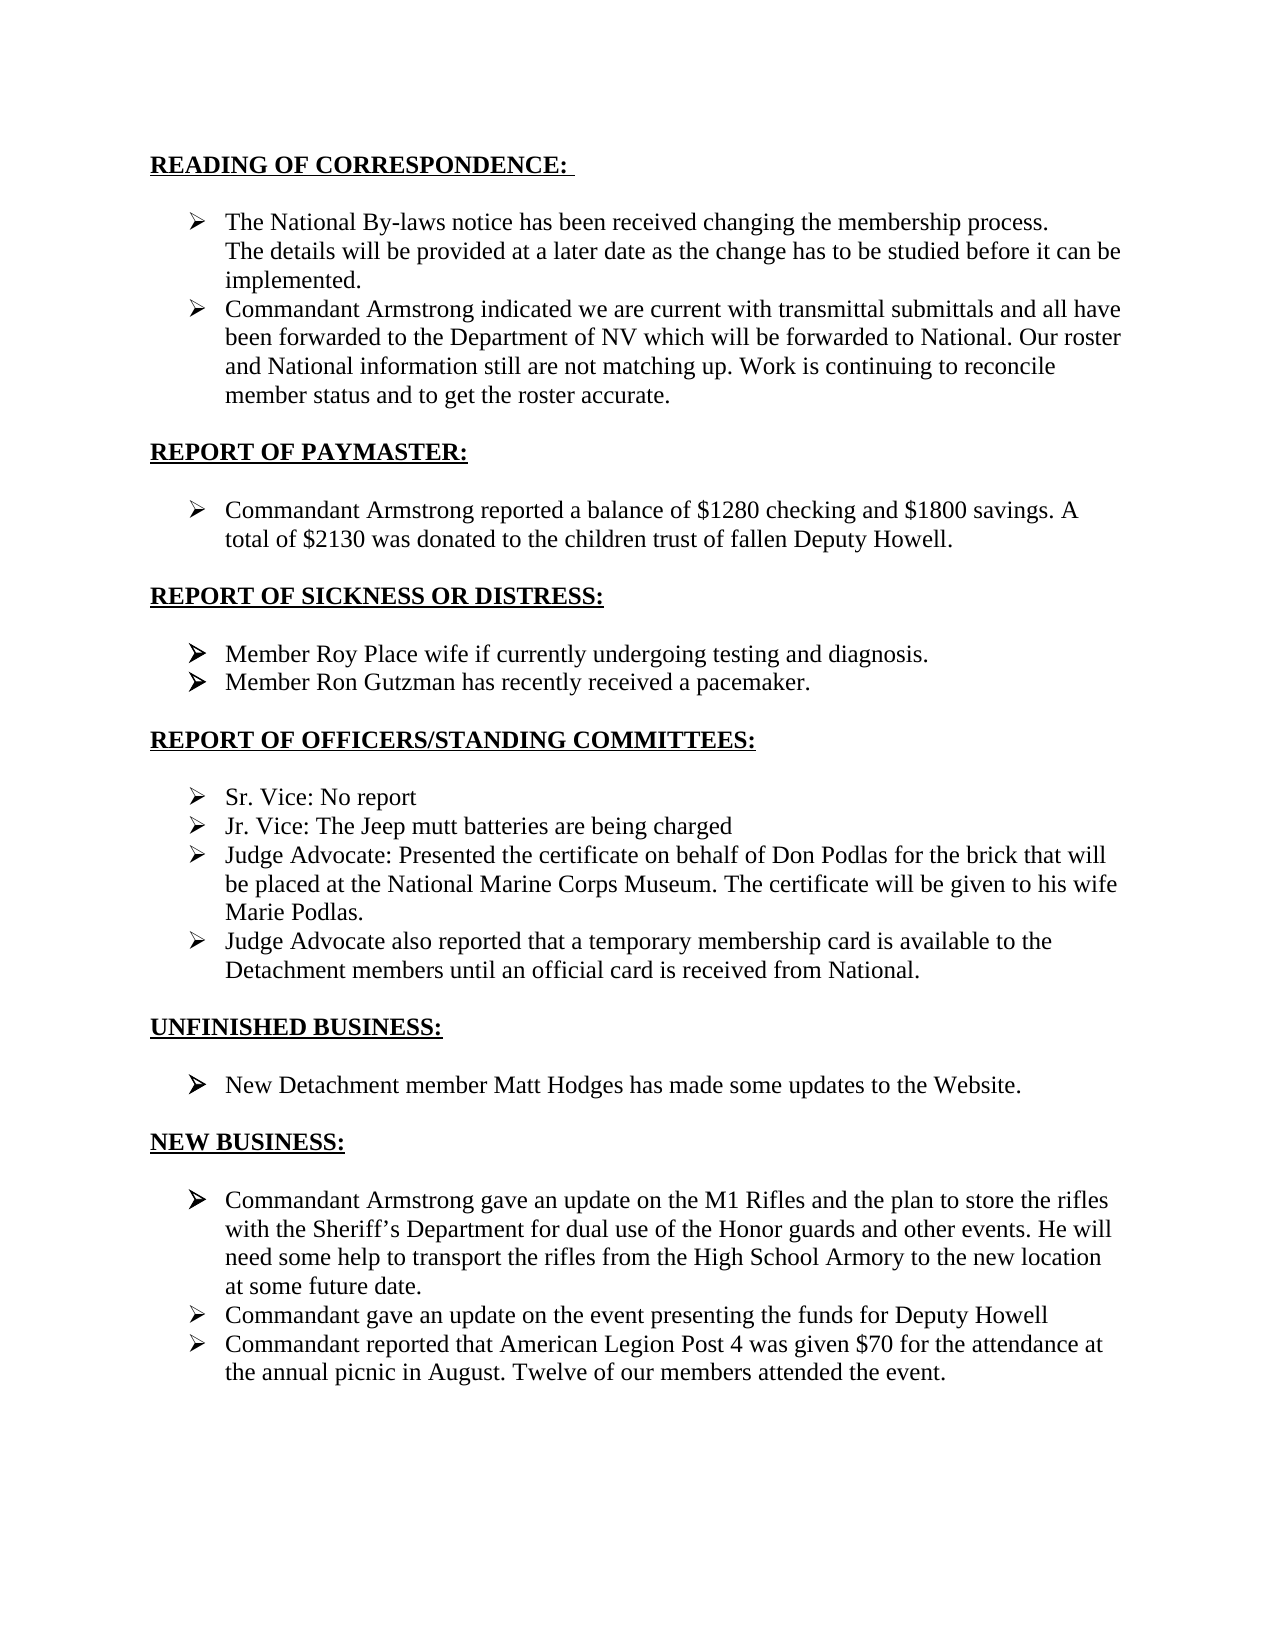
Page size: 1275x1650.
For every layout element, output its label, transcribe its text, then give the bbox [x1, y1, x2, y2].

list The National By-laws notice has been received changing the membership process. The details will be provided at a later date as the change has to be studied before it can be implemented. [187, 207, 1125, 294]
list Member Roy Place wife if currently undergoing testing and diagnosis. [187, 639, 1125, 667]
list Judge Advocate also reported that a temporary membership card is available to the Detachment members until an official card is received from National. [187, 926, 1125, 984]
text UNFINISHED BUSINESS: [150, 1012, 1125, 1041]
list Commandant Armstrong reported a balance of $1280 checking and $1800 savings. A total of $2130 was donated to the children trust of fallen Deputy Howell. [187, 495, 1125, 552]
text REPORT OF OFFICERS/STANDING COMMITTEES: [150, 725, 1125, 754]
list Member Ron Gutzman has recently received a pacemaker. [187, 667, 1125, 696]
list Jr. Vice: The Jeep mutt batteries are being charged [187, 811, 1125, 840]
list Commandant gave an update on the event presenting the funds for Deputy Howell [187, 1300, 1125, 1329]
text NEW BUSINESS: [150, 1127, 1125, 1156]
list New Detachment member Matt Hodges has made some updates to the Website. [187, 1070, 1125, 1099]
list Judge Advocate: Presented the certificate on behalf of Don Podlas for the brick that will be placed at the National Marine Corps Museum. The certificate will be given to his wife Marie Podlas. [187, 840, 1125, 926]
list Commandant Armstrong indicated we are current with transmittal submittals and all have been forwarded to the Department of NV which will be forwarded to National. Our roster and National information still are not matching up. Work is continuing to reconcile member status and to get the roster accurate. [187, 294, 1125, 409]
text REPORT OF SICKNESS OR DISTRESS: [150, 581, 1125, 610]
list Sr. Vice: No report [187, 782, 1125, 811]
list Commandant reported that American Legion Post 4 was given $70 for the attendance at the annual picnic in August. Twelve of our members attended the event. [187, 1329, 1125, 1386]
list Commandant Armstrong gave an update on the M1 Rifles and the plan to store the rifles with the Sheriff’s Department for dual use of the Honor guards and other events. He will need some help to transport the rifles from the High School Armory to the new location at some future date. [187, 1185, 1125, 1300]
text REPORT OF PAYMASTER: [150, 437, 1125, 466]
text READING OF CORRESPONDENCE: [150, 150, 1125, 179]
